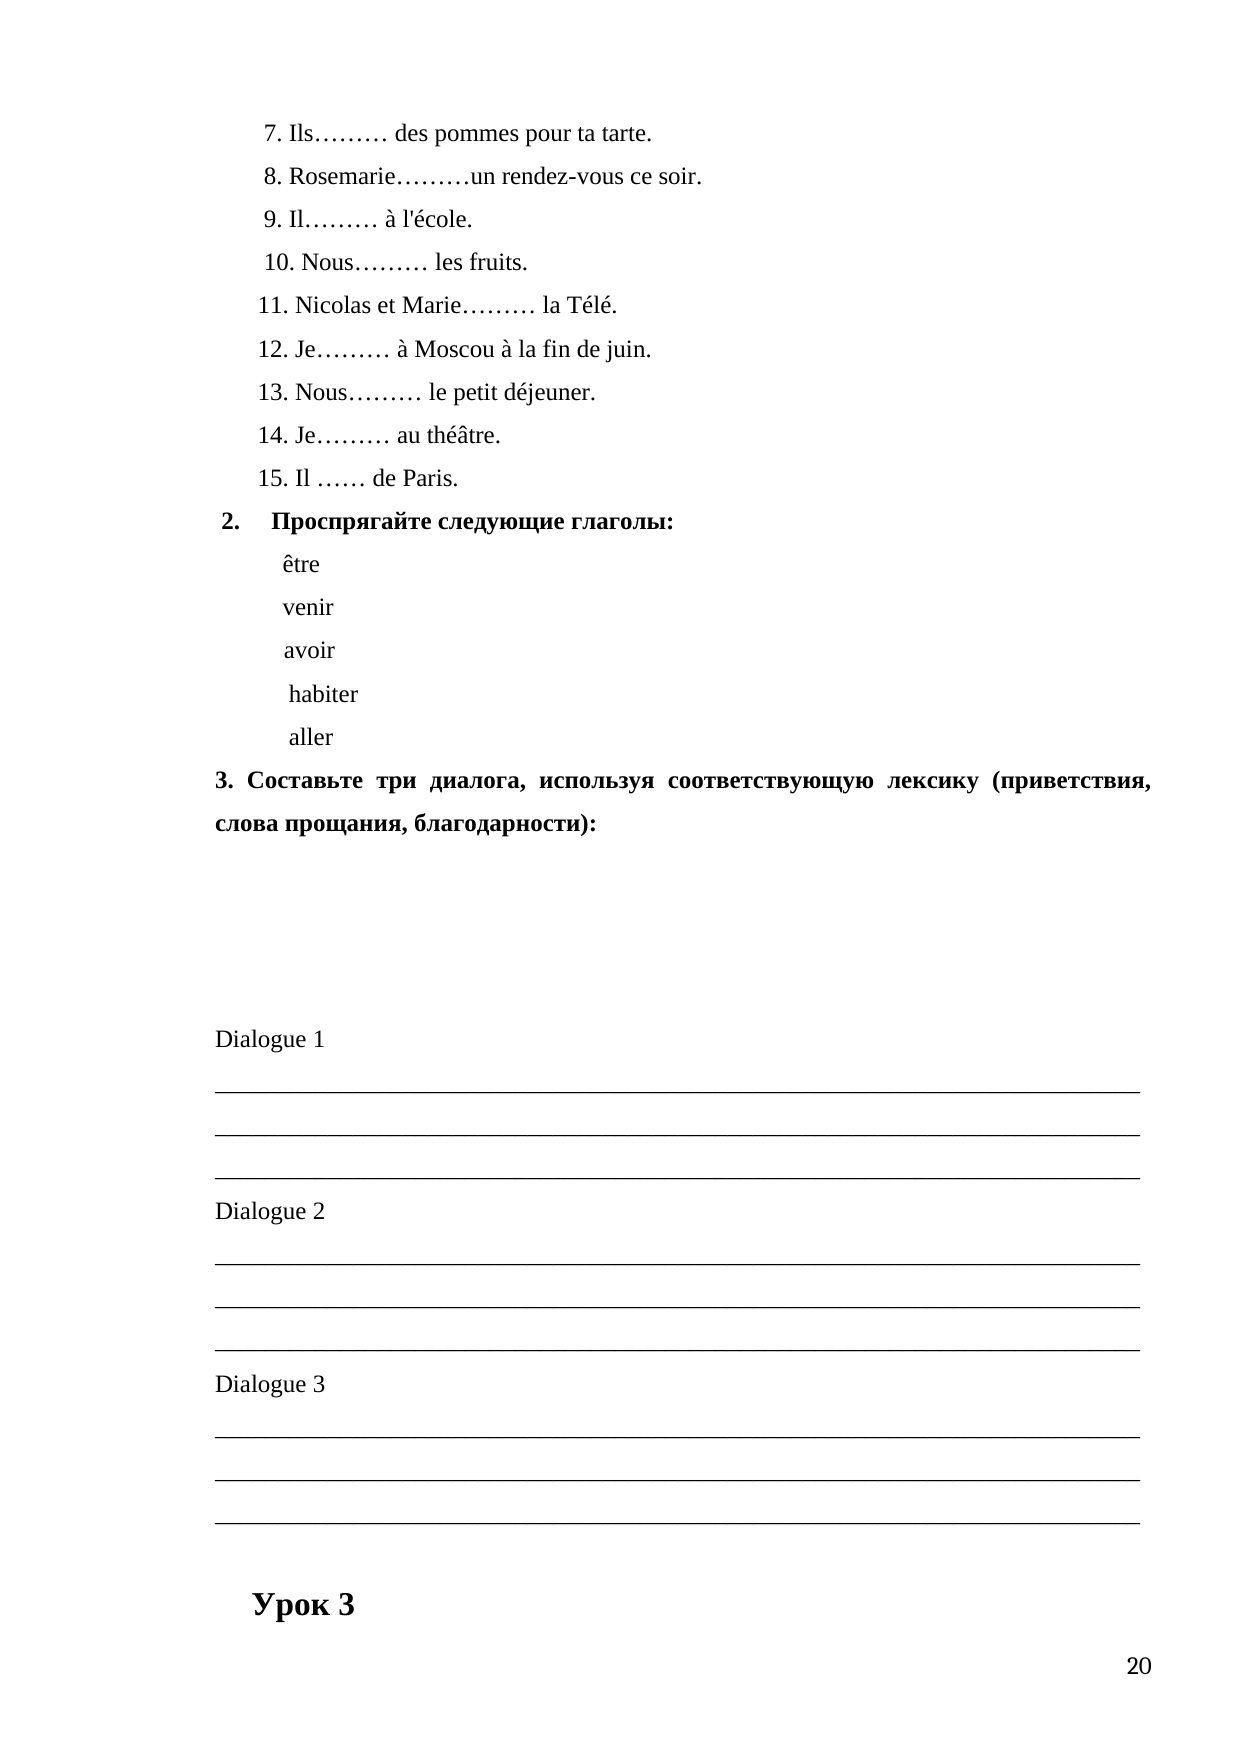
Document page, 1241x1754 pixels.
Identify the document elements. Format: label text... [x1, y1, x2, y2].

text 8. Rosemarie………un rendez-vous ce soir. [177, 161, 1152, 190]
text ______________________________________________________________________________________________________________________________________________________________________________________________________________________________ [215, 1412, 1152, 1527]
text Dialogue 2 [215, 1196, 1152, 1225]
text 14. Je……… au théâtre. [177, 420, 1152, 449]
text 15. Il …… de Paris. [177, 463, 1152, 492]
text 3. Составьте три диалога, используя соответствующую лексику (приветствия, слова прощания, благодарности): [215, 765, 1152, 837]
text aller [177, 722, 1152, 751]
text 9. Il……… à l'école. [177, 204, 1152, 233]
text 11. Nicolas et Marie……… la Télé. [177, 291, 1152, 319]
text Dialogue 3 [215, 1369, 1152, 1397]
text 7. Ils……… des pommes pour ta tarte. [177, 118, 1152, 147]
text habiter [177, 679, 1152, 707]
text avoir [177, 636, 1152, 664]
text être [177, 549, 1152, 578]
text 12. Je……… à Moscou à la fin de juin. [177, 334, 1152, 362]
text 2. Проспрягайте следующие глаголы: [177, 506, 1152, 535]
text venir [177, 592, 1152, 621]
text 10. Nous……… les fruits. [177, 247, 1152, 276]
text Урок 3 [177, 1584, 1152, 1623]
text ______________________________________________________________________________________________________________________________________________________________________________________________________________________________ [215, 1067, 1152, 1182]
text Dialogue 1 [215, 1024, 1152, 1052]
text 13. Nous……… le petit déjeuner. [177, 377, 1152, 406]
text ______________________________________________________________________________________________________________________________________________________________________________________________________________________________ [215, 1239, 1152, 1354]
